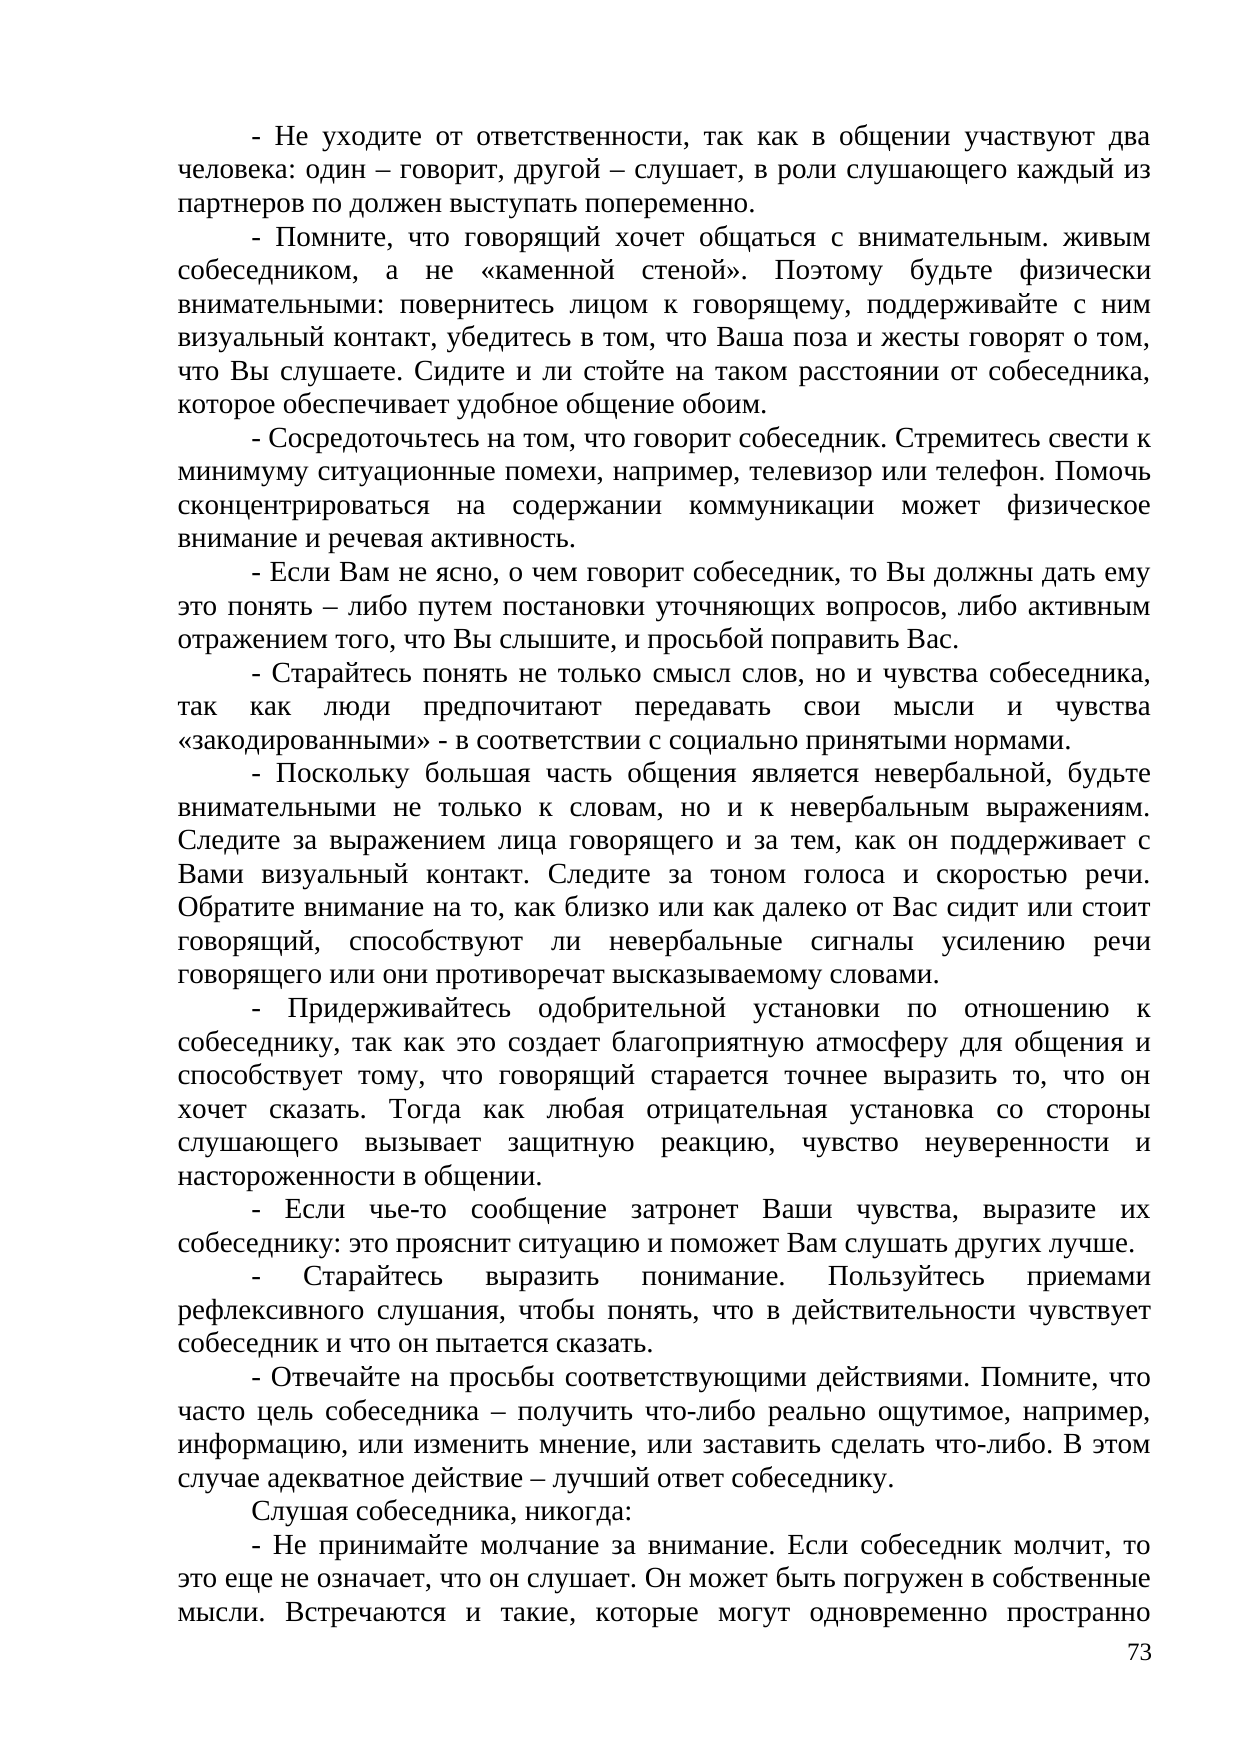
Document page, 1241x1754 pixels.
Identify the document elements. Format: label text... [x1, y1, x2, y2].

text - Помните, что говорящий хочет общаться с внимательным. живым собеседником, а не «каменной стеной». Поэтому будьте физически внимательными: повернитесь лицом к говорящему, поддерживайте с ним визуальный контакт, убедитесь в том, что Ваша поза и жесты говорят о том, что Вы слушаете. Сидите и ли стойте на таком расстоянии от собеседника, которое обеспечивает удобное общение обоим. [177, 219, 1152, 420]
text - Придерживайтесь одобрительной установки по отношению к собеседнику, так как это создает благоприятную атмосферу для общения и способствует тому, что говорящий старается точнее выразить то, что он хочет сказать. Тогда как любая отрицательная установка со стороны слушающего вызывает защитную реакцию, чувство неуверенности и настороженности в общении. [177, 990, 1152, 1191]
text - Поскольку большая часть общения является невербальной, будьте внимательными не только к словам, но и к невербальным выражениям. Следите за выражением лица говорящего и за тем, как он поддерживает с Вами визуальный контакт. Следите за тоном голоса и скоростью речи. Обратите внимание на то, как близко или как далеко от Вас сидит или стоит говорящий, способствуют ли невербальные сигналы усилению речи говорящего или они противоречат высказываемому словами. [177, 755, 1152, 990]
text - Если чье-то сообщение затронет Ваши чувства, выразите их собеседнику: это прояснит ситуацию и поможет Вам слушать других лучше. [177, 1191, 1152, 1258]
text - Старайтесь выразить понимание. Пользуйтесь приемами рефлексивного слушания, чтобы понять, что в действительности чувствует собеседник и что он пытается сказать. [177, 1258, 1152, 1359]
text - Не уходите от ответственности, так как в общении участвуют два человека: один – говорит, другой – слушает, в роли слушающего каждый из партнеров по должен выступать попеременно. [177, 118, 1152, 219]
text - Старайтесь понять не только смысл слов, но и чувства собеседника, так как люди предпочитают передавать свои мысли и чувства «закодированными» - в соответствии с социально принятыми нормами. [177, 655, 1152, 755]
text - Сосредоточьтесь на том, что говорит собеседник. Стремитесь свести к минимуму ситуационные помехи, например, телевизор или телефон. Помочь сконцентрироваться на содержании коммуникации может физическое внимание и речевая активность. [177, 420, 1152, 554]
text - Если Вам не ясно, о чем говорит собеседник, то Вы должны дать ему это понять – либо путем постановки уточняющих вопросов, либо активным отражением того, что Вы слышите, и просьбой поправить Вас. [177, 554, 1152, 655]
text - Отвечайте на просьбы соответствующими действиями. Помните, что часто цель собеседника – получить что-либо реально ощутимое, например, информацию, или изменить мнение, или заставить сделать что-либо. В этом случае адекватное действие – лучший ответ собеседнику. [177, 1359, 1152, 1493]
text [177, 1527, 1152, 1627]
text Слушая собеседника, никогда: [177, 1493, 1152, 1527]
